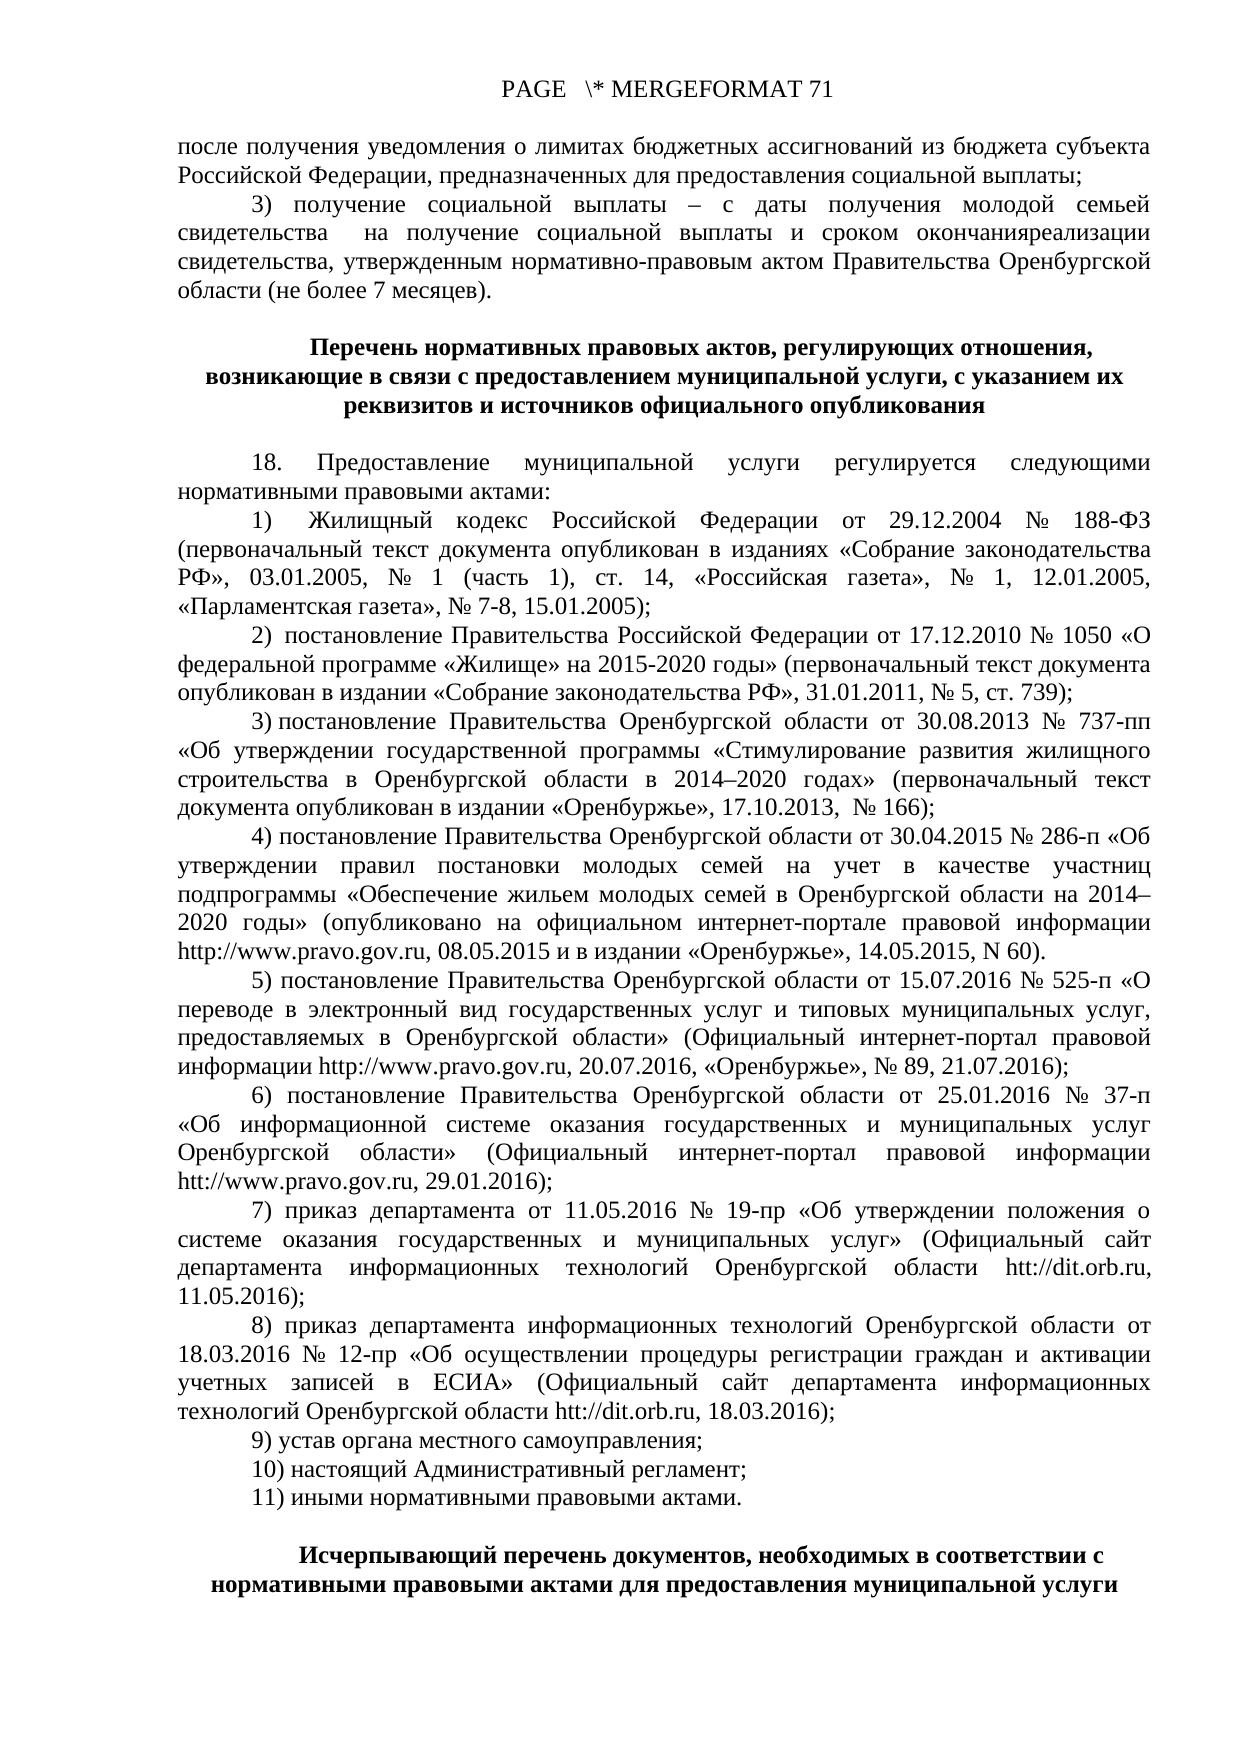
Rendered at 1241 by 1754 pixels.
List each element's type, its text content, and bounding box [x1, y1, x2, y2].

text 5) постановление Правительства Оренбургской области от 15.07.2016 № 525-п «О переводе в электронный вид государственных услуг и типовых муниципальных услуг, предоставляемых в Оренбургской области» (Официальный интернет-портал правовой информации http://www.pravo.gov.ru, 20.07.2016, «Оренбуржье», № 89, 21.07.2016); [177, 965, 1152, 1080]
text 3) получение социальной выплаты – с даты получения молодой семьей свидетельства на получение социальной выплаты и сроком окончанияреализации свидетельства, утвержденным нормативно-правовым актом Правительства Оренбургской области (не более 7 месяцев). [177, 189, 1152, 304]
text 18. Предоставление муниципальной услуги регулируется следующими нормативными правовыми актами: [177, 447, 1152, 505]
text 8) приказ департамента информационных технологий Оренбургской области от 18.03.2016 № 12-пр «Об осуществлении процедуры регистрации граждан и активации учетных записей в ЕСИА» (Официальный сайт департамента информационных технологий Оренбургской области htt://dit.orb.ru, 18.03.2016); [177, 1310, 1152, 1425]
text 2)..постановление Правительства Российской Федерации от 17.12.2010 № 1050 «О федеральной программе «Жилище» на 2015-2020 годы» (первоначальный текст документа опубликован в издании «Собрание законодательства РФ», 31.01.2011, № 5, ст. 739); [177, 620, 1152, 706]
text 9) устав органа местного самоуправления; [177, 1425, 1152, 1454]
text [177, 131, 1152, 189]
text 6) постановление Правительства Оренбургской области от 25.01.2016 № 37-п «Об информационной системе оказания государственных и муниципальных услуг Оренбургской области» (Официальный интернет-портал правовой информации htt://www.pravo.gov.ru, 29.01.2016); [177, 1080, 1152, 1195]
text Исчерпывающий перечень документов, необходимых в соответствии с нормативными правовыми актами для предоставления муниципальной услуги [177, 1540, 1152, 1597]
text 4) постановление Правительства Оренбургской области от 30.04.2015 № 286-п «Об утверждении правил постановки молодых семей на учет в качестве участниц подпрограммы «Обеспечение жильем молодых семей в Оренбургской области на 2014–2020 годы» (опубликовано на официальном интернет-портале правовой информации http://www.pravo.gov.ru, 08.05.2015 и в издании «Оренбуржье», 14.05.2015, N 60). [177, 821, 1152, 965]
text 11) иными нормативными правовыми актами. [177, 1482, 1152, 1511]
text 1).. Жилищный кодекс Российской Федерации от 29.12.2004 № 188-ФЗ (первоначальный текст документа опубликован в изданиях «Собрание законодательства РФ», 03.01.2005, № 1 (часть 1), ст. 14, «Российская газета», № 1, 12.01.2005, «Парламентская газета», № 7-8, 15.01.2005); [177, 505, 1152, 620]
text Перечень нормативных правовых актов, регулирующих отношения, возникающие в связи с предоставлением муниципальной услуги, с указанием их реквизитов и источников официального опубликования [177, 332, 1152, 419]
text 10) настоящий Административный регламент; [177, 1454, 1152, 1482]
text 3).постановление Правительства Оренбургской области от 30.08.2013 № 737-пп «Об утверждении государственной программы «Стимулирование развития жилищного строительства в Оренбургской области в 2014‒2020 годах» (первоначальный текст документа опубликован в издании «Оренбуржье», 17.10.2013, № 166); [177, 706, 1152, 821]
text 7) приказ департамента от 11.05.2016 № 19-пр «Об утверждении положения о системе оказания государственных и муниципальных услуг» (Официальный сайт департамента информационных технологий Оренбургской области htt://dit.orb.ru, 11.05.2016); [177, 1195, 1152, 1310]
